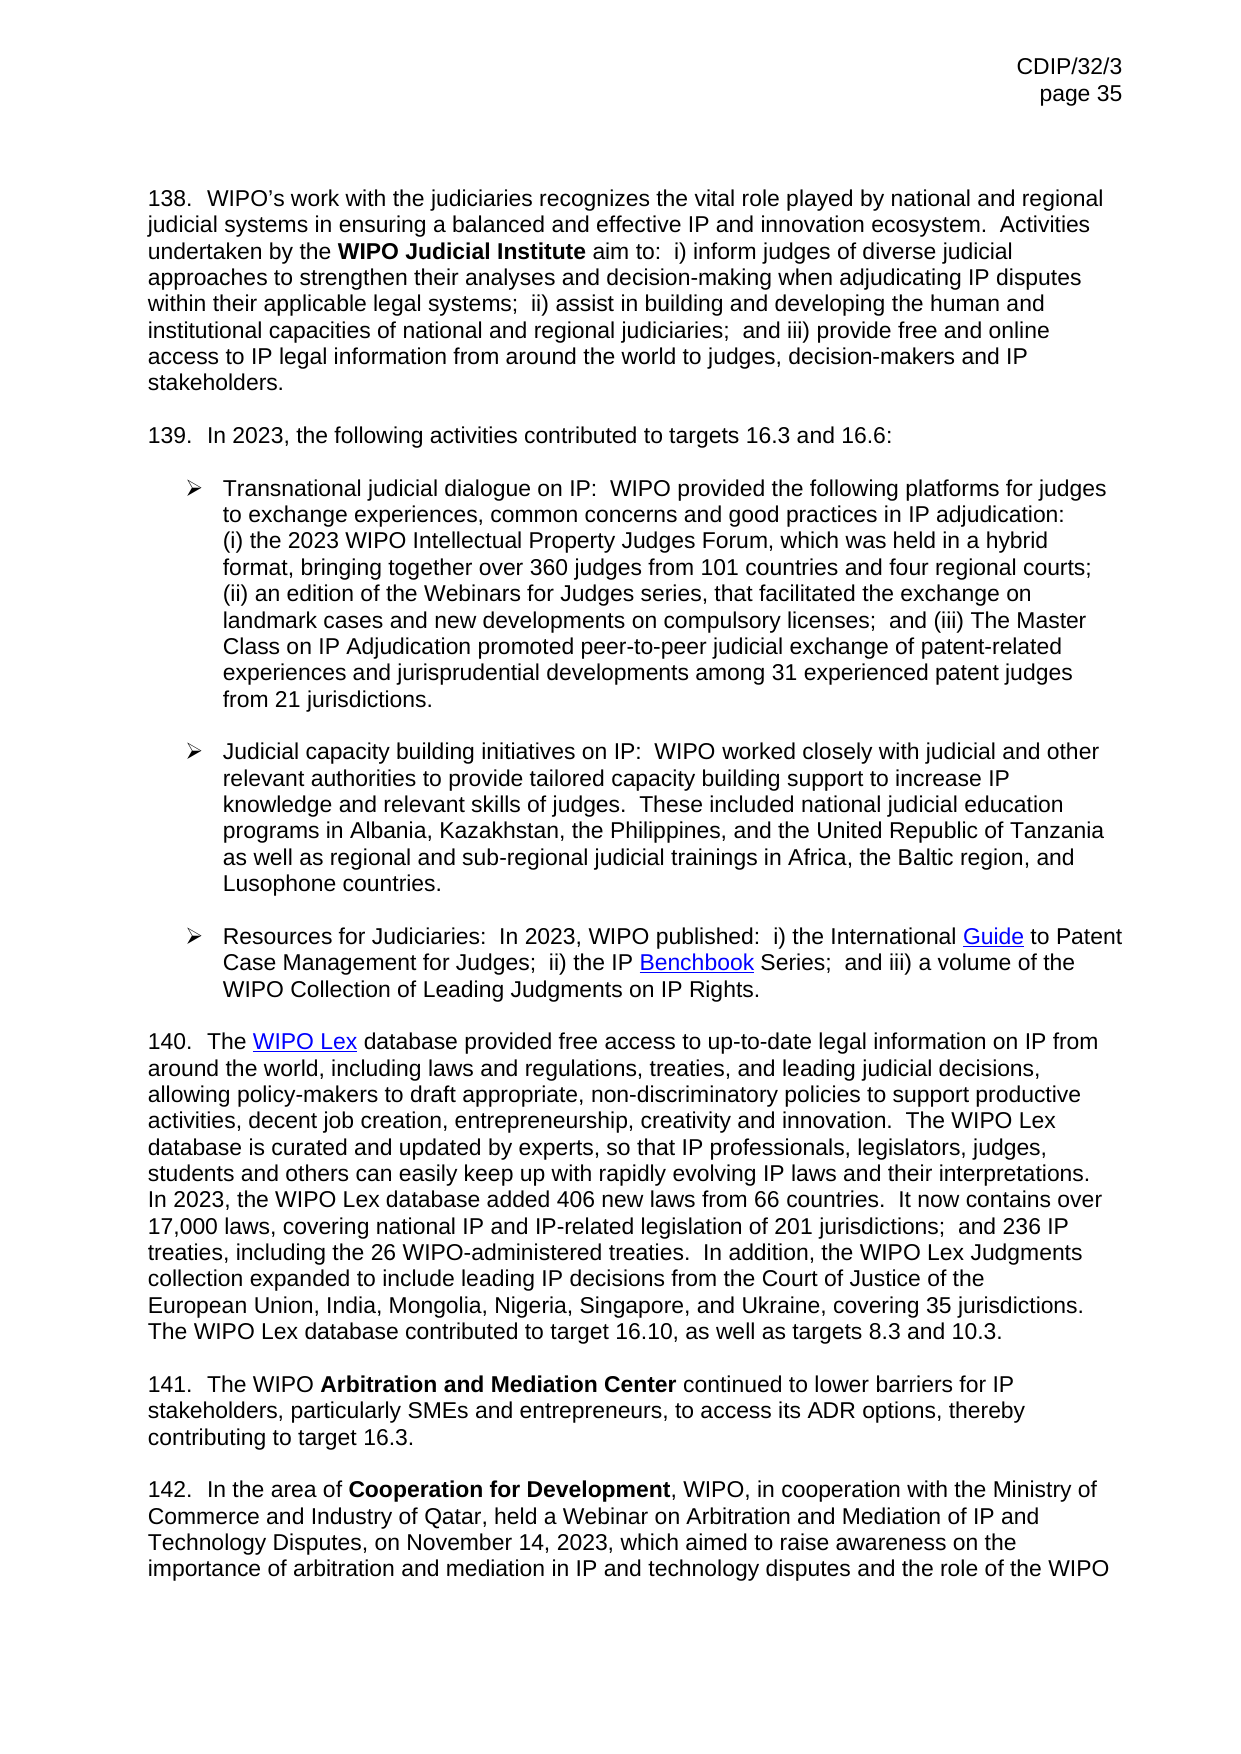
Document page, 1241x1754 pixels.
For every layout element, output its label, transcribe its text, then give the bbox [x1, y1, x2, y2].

list Transnational judicial dialogue on IP: WIPO provided the following platforms for judges to exchange experiences, common concerns and good practices in IP adjudication: (i) the 2023 WIPO Intellectual Property Judges Forum, which was held in a hybrid format, bringing together over 360 judges from 101 countries and four regional courts; (ii) an edition of the Webinars for Judges series, that facilitated the exchange on landmark cases and new developments on compulsory licenses; and (iii) The Master Class on IP Adjudication promoted peer-to-peer judicial exchange of patent-related experiences and jurisprudential developments among 31 experienced patent judges from 21 jurisdictions. [185, 475, 1122, 712]
list In 2023, the following activities contributed to targets 16.3 and 16.6: [148, 422, 1122, 448]
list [148, 1476, 1122, 1582]
list The WIPO Lex database provided free access to up-to-date legal information on IP from around the world, including laws and regulations, treaties, and leading judicial decisions, allowing policy-makers to draft appropriate, non-discriminatory policies to support productive activities, decent job creation, entrepreneurship, creativity and innovation. The WIPO Lex database is curated and updated by experts, so that IP professionals, legislators, judges, students and others can easily keep up with rapidly evolving IP laws and their interpretations. In 2023, the WIPO Lex database added 406 new laws from 66 countries. It now contains over 17,000 laws, covering national IP and IP-related legislation of 201 jurisdictions; and 236 IP treaties, including the 26 WIPO-administered treaties. In addition, the WIPO Lex Judgments collection expanded to include leading IP decisions from the Court of Justice of the European Union, India, Mongolia, Nigeria, Singapore, and Ukraine, covering 35 jurisdictions. The WIPO Lex database contributed to target 16.10, as well as targets 8.3 and 10.3. [148, 1028, 1122, 1344]
list Judicial capacity building initiatives on IP: WIPO worked closely with judicial and other relevant authorities to provide tailored capacity building support to increase IP knowledge and relevant skills of judges. These included national judicial education programs in Albania, Kazakhstan, the Philippines, and the United Republic of Tanzania as well as regional and sub-regional judicial trainings in Africa, the Baltic region, and Lusophone countries. [185, 738, 1122, 896]
list WIPO’s work with the judiciaries recognizes the vital role played by national and regional judicial systems in ensuring a balanced and effective IP and innovation ecosystem. Activities undertaken by the WIPO Judicial Institute aim to: i) inform judges of diverse judicial approaches to strengthen their analyses and decision-making when adjudicating IP disputes within their applicable legal systems; ii) assist in building and developing the human and institutional capacities of national and regional judiciaries; and iii) provide free and online access to IP legal information from around the world to judges, decision-makers and IP stakeholders. [148, 185, 1122, 396]
list The WIPO Arbitration and Mediation Center continued to lower barriers for IP stakeholders, particularly SMEs and entrepreneurs, to access its ADR options, thereby contributing to target 16.3. [148, 1371, 1122, 1450]
list Resources for Judiciaries: In 2023, WIPO published: i) the International Guide to Patent Case Management for Judges; ii) the IP Benchbook Series; and iii) a volume of the WIPO Collection of Leading Judgments on IP Rights. [185, 923, 1122, 1002]
